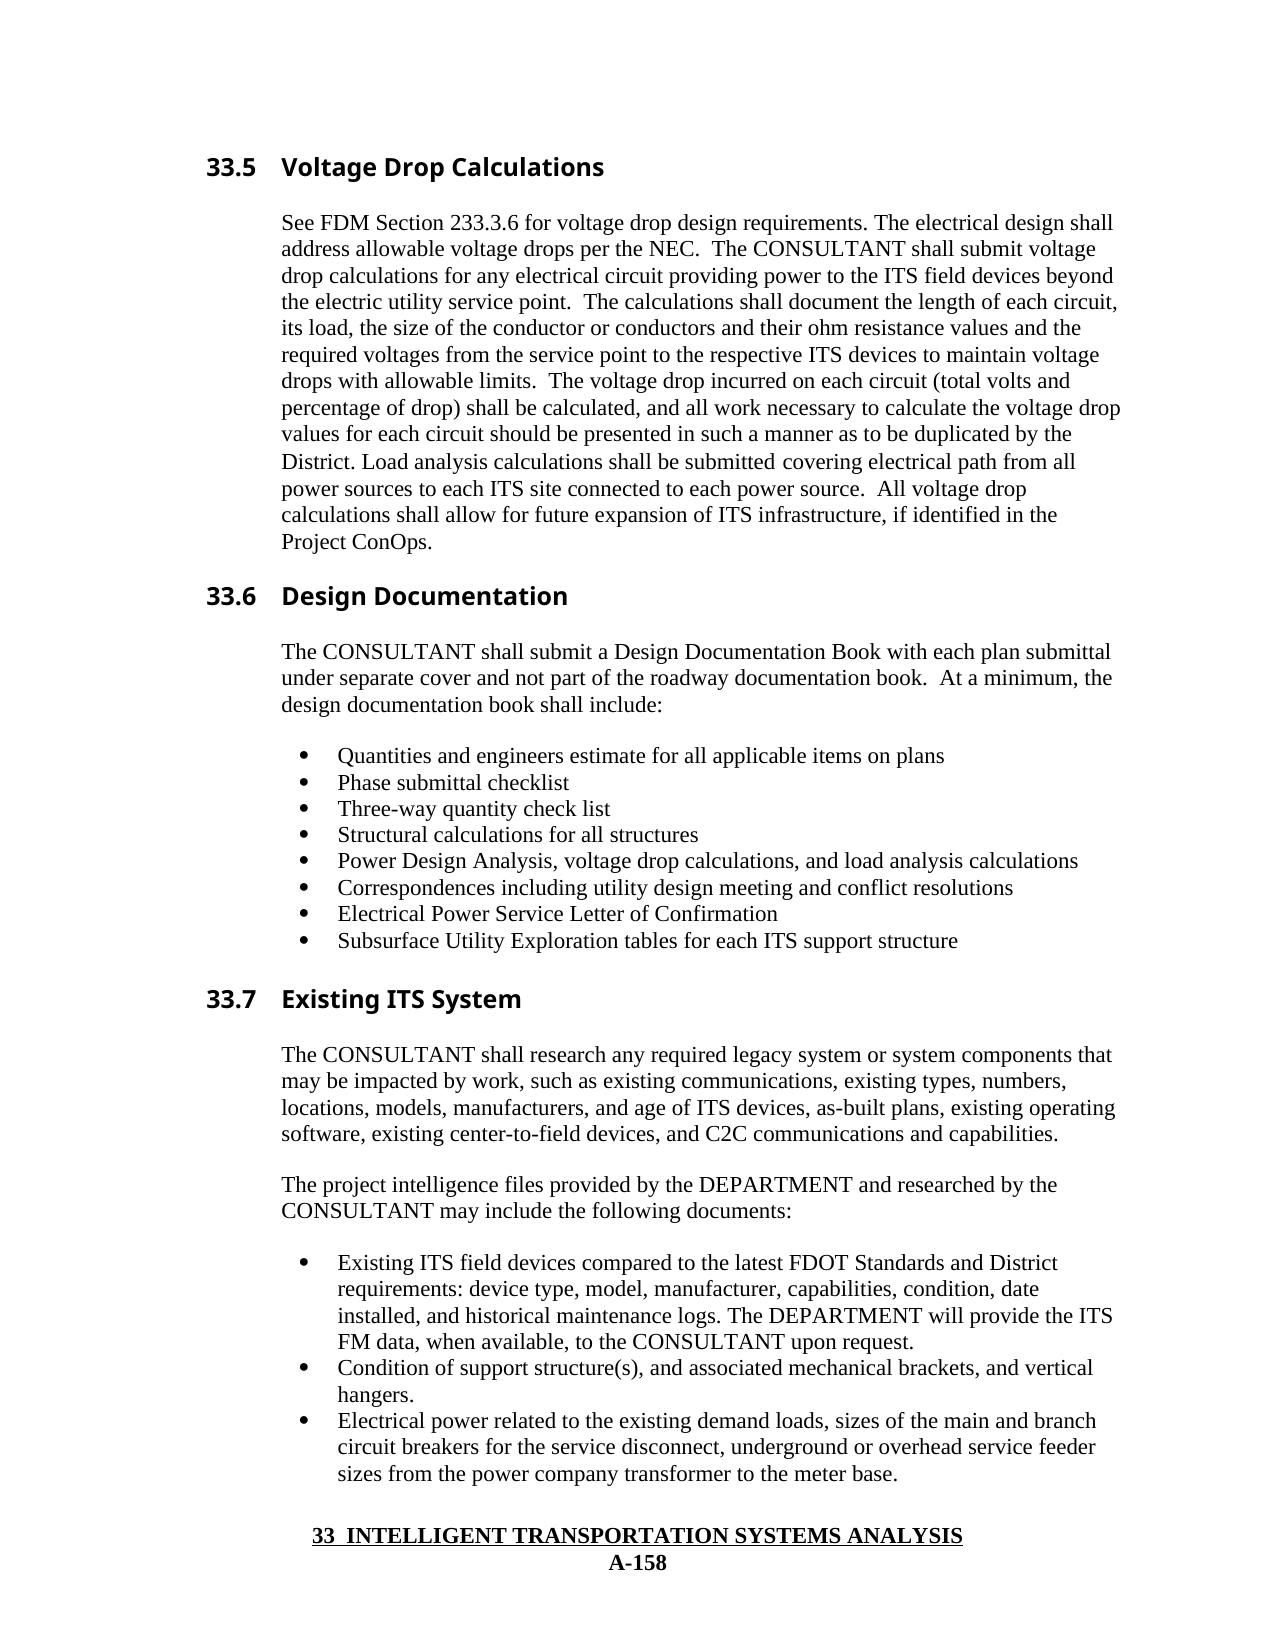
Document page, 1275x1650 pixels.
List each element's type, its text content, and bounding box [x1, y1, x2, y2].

list Power Design Analysis, voltage drop calculations, and load analysis calculations [300, 848, 1125, 874]
list Electrical power related to the existing demand loads, sizes of the main and branch circuit breakers for the service disconnect, underground or overhead service feeder sizes from the power company transformer to the meter base. [300, 1407, 1125, 1486]
subtitle Design Documentation [206, 579, 1125, 613]
text See FDM Section 233.3.6 for voltage drop design requirements. The electrical design shall address allowable voltage drops per the NEC. The CONSULTANT shall submit voltage drop calculations for any electrical circuit providing power to the ITS field devices beyond the electric utility service point. The calculations shall document the length of each circuit, its load, the size of the conductor or conductors and their ohm resistance values and the required voltages from the service point to the respective ITS devices to maintain voltage drops with allowable limits. The voltage drop incurred on each circuit (total volts and percentage of drop) shall be calculated, and all work necessary to calculate the voltage drop values for each circuit should be presented in such a manner as to be duplicated by the District. Load analysis calculations shall be submitted covering electrical path from all power sources to each ITS site connected to each power source. All voltage drop calculations shall allow for future expansion of ITS infrastructure, if identified in the Project ConOps. [281, 209, 1125, 554]
text The project intelligence files provided by the DEPARTMENT and researched by the CONSULTANT may include the following documents: [281, 1171, 1125, 1224]
list Structural calculations for all structures [300, 821, 1125, 848]
list Subsurface Utility Exploration tables for each ITS support structure [300, 927, 1125, 953]
list Correspondences including utility design meeting and conflict resolutions [300, 874, 1125, 900]
list Existing ITS field devices compared to the latest FDOT Standards and District requirements: device type, model, manufacturer, capabilities, condition, date installed, and historical maintenance logs. The DEPARTMENT will provide the ITS FM data, when available, to the CONSULTANT upon request. [300, 1249, 1125, 1354]
text The CONSULTANT shall research any required legacy system or system components that may be impacted by work, such as existing communications, existing types, numbers, locations, models, manufacturers, and age of ITS devices, as-built plans, existing operating software, existing center-to-field devices, and C2C communications and capabilities. [281, 1041, 1125, 1146]
subtitle Existing ITS System [206, 982, 1125, 1016]
list Condition of support structure(s), and associated mechanical brackets, and vertical hangers. [300, 1354, 1125, 1407]
subtitle Voltage Drop Calculations [206, 150, 1125, 184]
text The CONSULTANT shall submit a Design Documentation Book with each plan submittal under separate cover and not part of the roadway documentation book. At a minimum, the design documentation book shall include: [281, 638, 1125, 717]
list Quantities and engineers estimate for all applicable items on plans [300, 742, 1125, 768]
list Electrical Power Service Letter of Confirmation [300, 900, 1125, 927]
list Phase submittal checklist [300, 768, 1125, 795]
list Three-way quantity check list [300, 795, 1125, 821]
